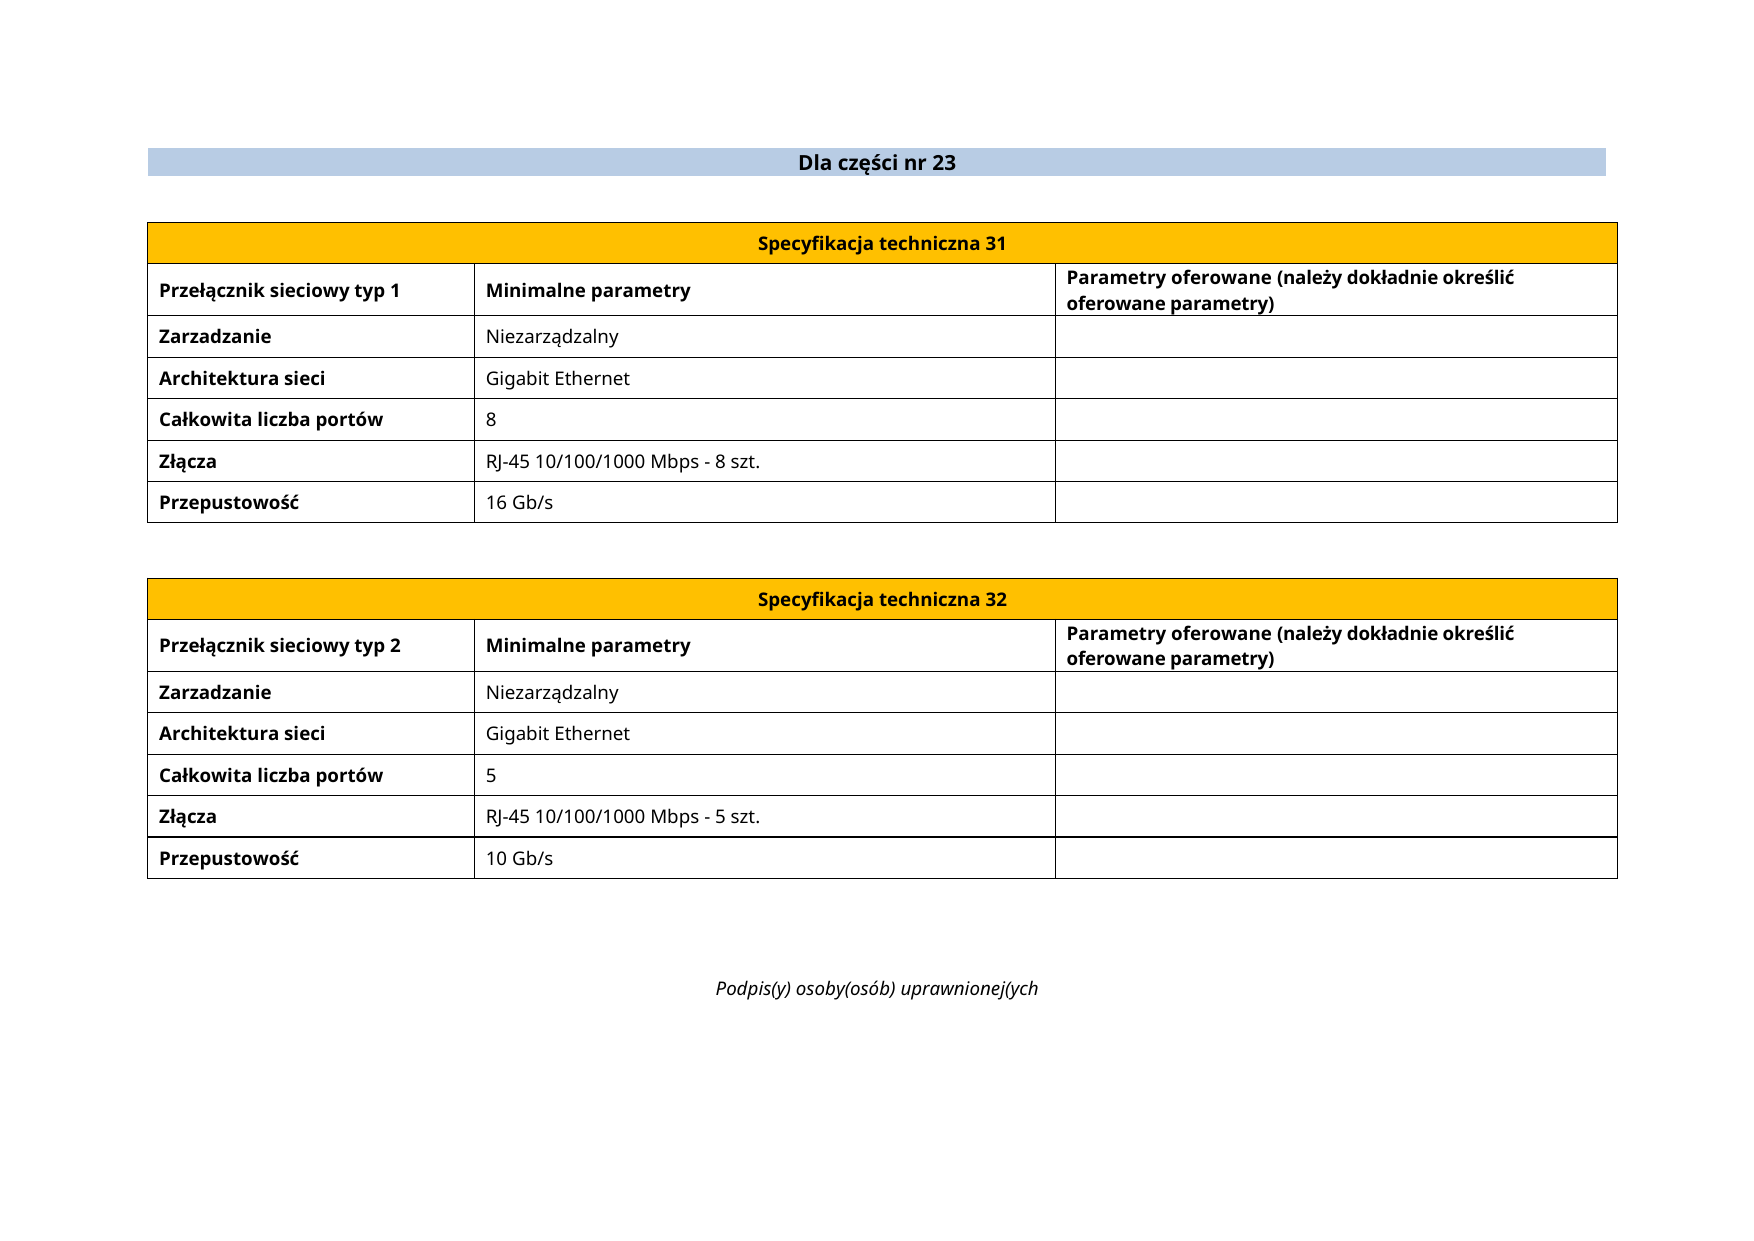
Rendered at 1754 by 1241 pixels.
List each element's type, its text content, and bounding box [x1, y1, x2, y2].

table_cell 16 Gb/s [475, 482, 1055, 522]
text Podpis(y) osoby(osób) uprawnionej(ych [148, 975, 1606, 1000]
table_cell Architektura sieci [148, 358, 474, 398]
table_cell [1056, 672, 1617, 712]
table_cell Gigabit Ethernet [475, 713, 1055, 754]
table_cell Gigabit Ethernet [475, 358, 1055, 398]
table_cell [1056, 441, 1617, 481]
table_cell [1056, 358, 1617, 398]
table_cell Złącza [148, 796, 474, 836]
table_cell Złącza [148, 441, 474, 481]
table_cell Niezarządzalny [475, 316, 1055, 357]
table_cell Zarzadzanie [148, 316, 474, 357]
table_cell Przełącznik sieciowy typ 2 [148, 620, 474, 671]
table_cell [1056, 796, 1617, 836]
table_cell Przepustowość [148, 482, 474, 522]
table_cell [1056, 838, 1617, 878]
table_cell [1056, 316, 1617, 357]
table_cell 10 Gb/s [475, 838, 1055, 878]
text Dla części nr 23 [148, 148, 1606, 176]
table_cell [1056, 755, 1617, 795]
table_cell Parametry oferowane (należy dokładnie określić oferowane parametry) [1056, 264, 1617, 315]
table_cell Architektura sieci [148, 713, 474, 754]
table_cell [1056, 399, 1617, 439]
table_cell RJ-45 10/100/1000 Mbps - 8 szt. [475, 441, 1055, 481]
table_cell 5 [475, 755, 1055, 795]
table_cell 8 [475, 399, 1055, 439]
table_cell Zarzadzanie [148, 672, 474, 712]
table_cell Minimalne parametry [475, 264, 1055, 315]
table_cell Parametry oferowane (należy dokładnie określić oferowane parametry) [1056, 620, 1617, 671]
table_header Specyfikacja techniczna 32 [148, 579, 1617, 619]
table_cell Przepustowość [148, 838, 474, 878]
table_cell [1056, 713, 1617, 754]
table_cell Minimalne parametry [475, 620, 1055, 671]
table_header Specyfikacja techniczna 31 [148, 223, 1617, 263]
table_cell Niezarządzalny [475, 672, 1055, 712]
table_cell Całkowita liczba portów [148, 399, 474, 439]
table_cell RJ-45 10/100/1000 Mbps - 5 szt. [475, 796, 1055, 836]
table_cell Przełącznik sieciowy typ 1 [148, 264, 474, 315]
table_cell [1056, 482, 1617, 522]
table_cell Całkowita liczba portów [148, 755, 474, 795]
